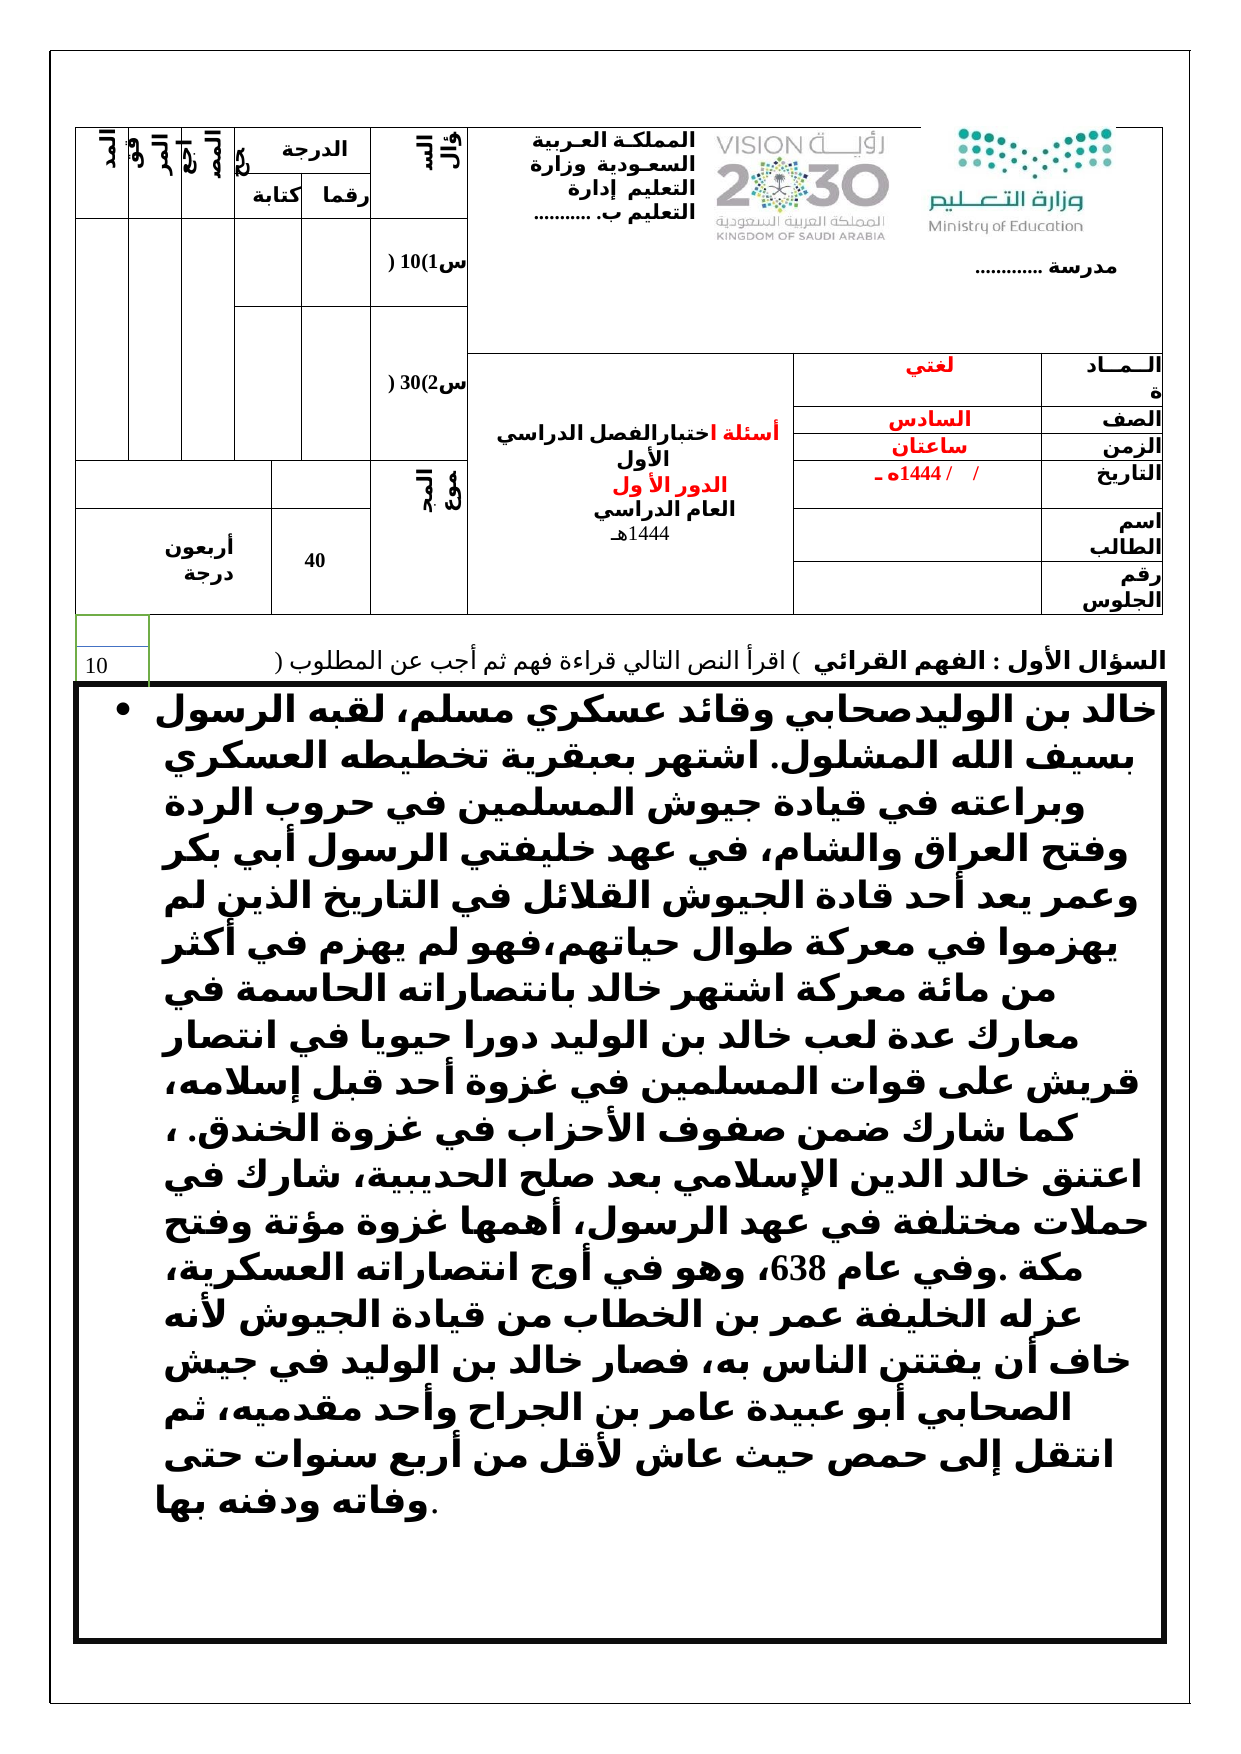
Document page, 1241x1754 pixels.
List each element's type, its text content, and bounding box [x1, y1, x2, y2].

table_cell أربعون درجة [76, 509, 234, 614]
table_header [371, 128, 467, 218]
table_cell اسم الطالب [1042, 509, 1162, 561]
table_header [76, 128, 128, 218]
table_cell [794, 509, 1041, 561]
picture [714, 130, 890, 240]
table_cell رقم الجلوس [1042, 562, 1162, 614]
table_cell [302, 219, 370, 306]
table_cell [302, 307, 370, 460]
table_cell الــمــادة [1042, 354, 1162, 406]
table_cell [272, 461, 370, 508]
table_header الدرجة [235, 128, 370, 172]
table_cell 40 [272, 509, 370, 614]
table_cell ساعتان [794, 434, 1041, 460]
table_cell [235, 219, 301, 306]
table_cell [234, 461, 271, 508]
table_cell السادس [794, 407, 1041, 433]
table_cell س2)30 ( [371, 307, 467, 460]
table_cell س1)10 ( [371, 219, 467, 306]
table_cell [129, 219, 181, 460]
table_cell [371, 461, 467, 614]
table_header [182, 128, 234, 218]
table_cell / / 1444ه ـ [794, 461, 1041, 508]
table_cell أسئلة اختبارالفصل الدراسي الأول الدور الأ ول العام الدراسي 1444هـ [468, 354, 793, 614]
table_cell كتابة [235, 174, 301, 218]
table_header المملكـة العـربية السعـودية وزارة التعليم إدارة التعليم ب. ........... مدرسة ............. [468, 128, 1162, 352]
table_cell 10 [77, 647, 148, 681]
table_cell خالد بن الوليدصحابي وقائد عسكري مسلم، لقبه الرسول بسيف الله المشلول. اشتهر بعبقرية تخطيطه العسكري وبراعته في قيادة جيوش المسلمين في حروب الردة وفتح العراق والشام، في عهد خليفتي الرسول أبي بكر وعمر يعد أحد قادة الجيوش القلائل في التاريخ الذين لم يهزموا في معركة طوال حياتهم،فهو لم يهزم في أكثر من مائة معركة اشتهر خالد بانتصاراته الحاسمة في معارك عدة لعب خالد بن الوليد دورا حيويا في انتصار قريش على قوات المسلمين في غزوة أحد قبل إسلامه، كما شارك ضمن صفوف الأحزاب في غزوة الخندق. ، اعتنق خالد الدين الإسلامي بعد صلح الحديبية، شارك في حملات مختلفة في عهد الرسول، أهمها غزوة مؤتة وفتح مكة .وفي عام 638، وهو في أوج انتصاراته العسكرية، عزله الخليفة عمر بن الخطاب من قيادة الجيوش لأنه خاف أن يفتتن الناس به، فصار خالد بن الوليد في جيش الصحابي أبو عبيدة عامر بن الجراح وأحد مقدميه، ثم انتقل إلى حمص حيث عاش لأقل من أربع سنوات حتى وفاته ودفنه بها. [79, 687, 1161, 1638]
table_cell لغتي [794, 354, 1041, 406]
table_cell [794, 562, 1041, 614]
table_cell [182, 219, 234, 460]
table_cell [76, 219, 128, 460]
table_cell [76, 461, 234, 508]
table_cell [77, 616, 148, 646]
table_cell [235, 307, 301, 460]
table_cell [234, 509, 271, 614]
picture [921, 126, 1116, 244]
table_header [129, 128, 181, 218]
table_cell السؤال الأول : الفهم القرائي ) اقرأ النص التالي قراءة فهم ثم أجب عن المطلوب ( [150, 614, 1164, 681]
table_cell التاريخ [1042, 461, 1162, 508]
table_cell رقما [302, 174, 370, 218]
table_cell الزمن [1042, 434, 1162, 460]
table_cell الصف [1042, 407, 1162, 433]
